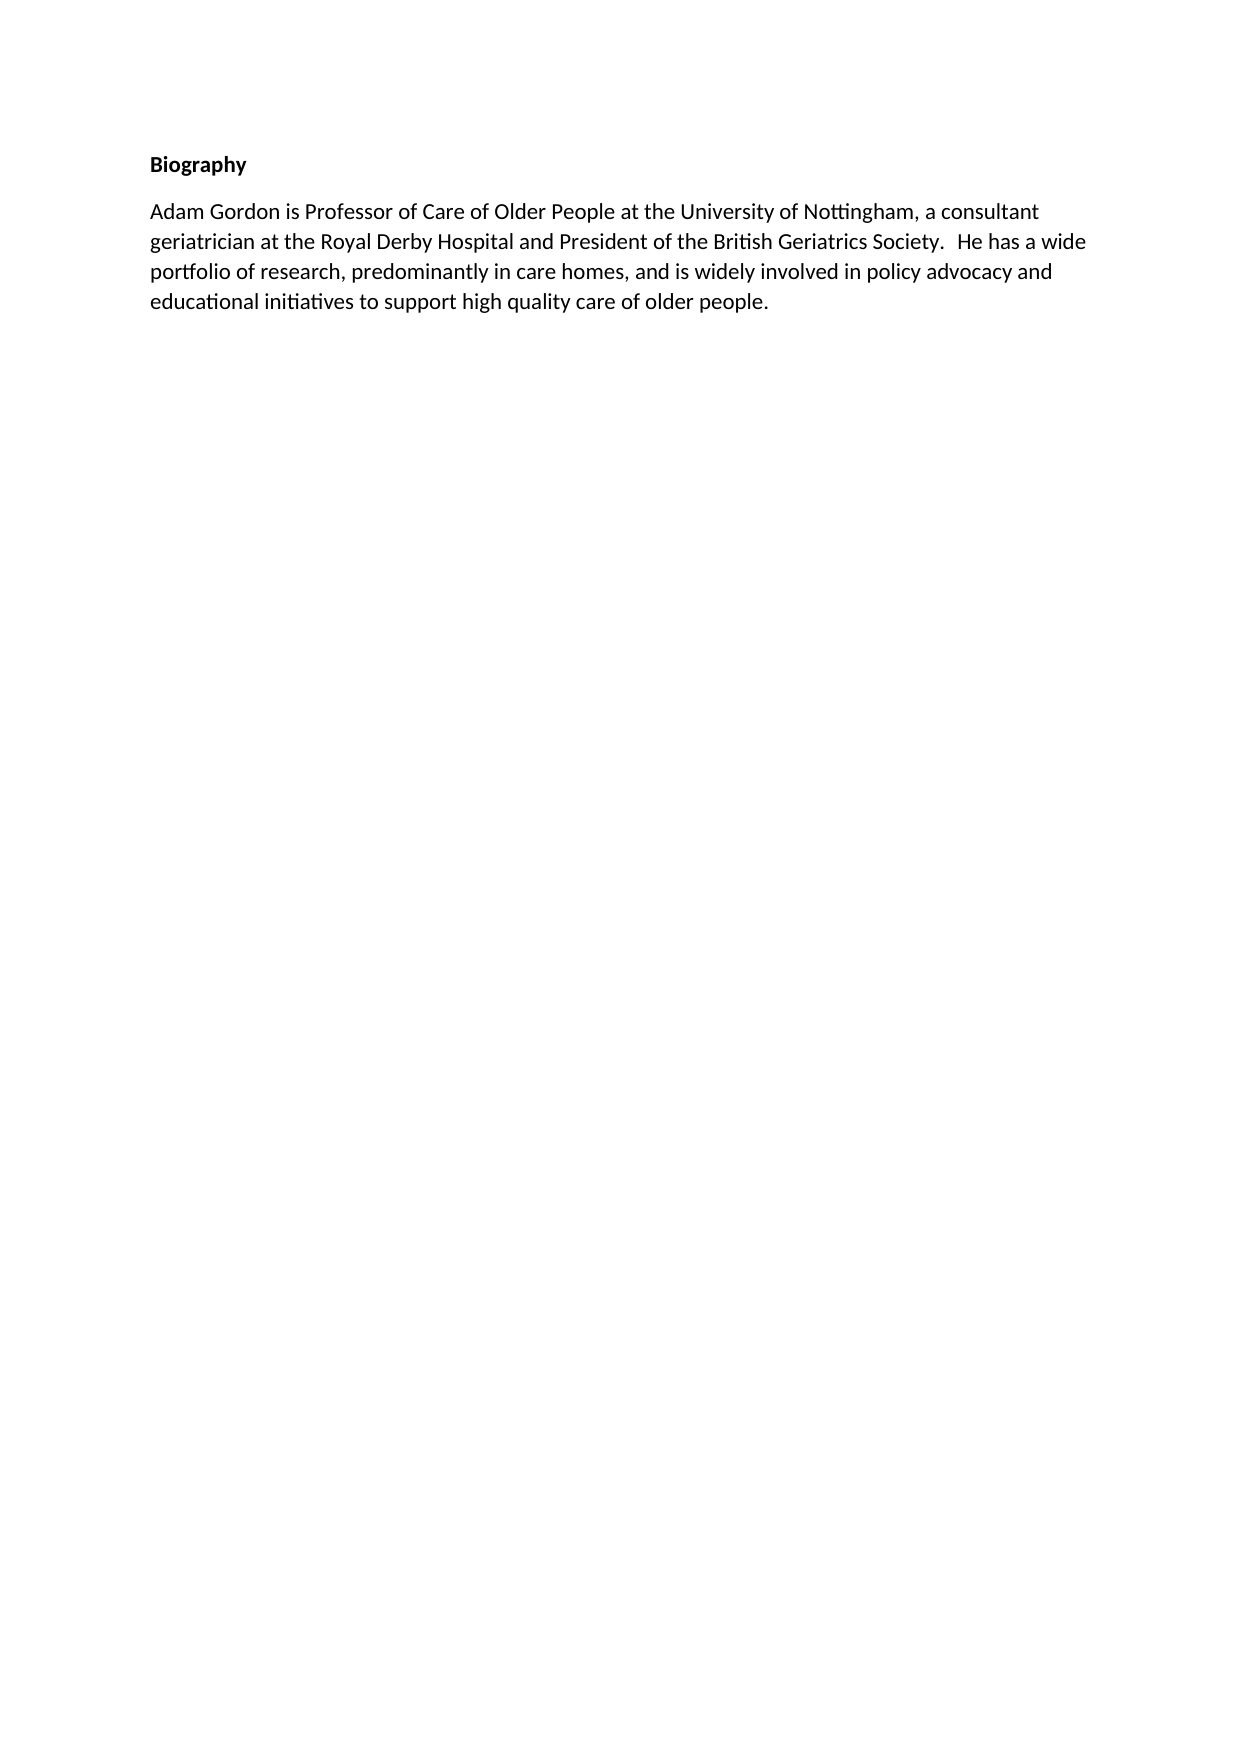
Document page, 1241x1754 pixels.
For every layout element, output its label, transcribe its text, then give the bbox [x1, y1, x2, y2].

text Adam Gordon is Professor of Care of Older People at the University of Nottingham, a consultant geriatrician at the Royal Derby Hospital and President of the British Geriatrics Society. He has a wide portfolio of research, predominantly in care homes, and is widely involved in policy advocacy and educational initiatives to support high quality care of older people. [150, 197, 1090, 316]
text Biography [150, 150, 1090, 178]
